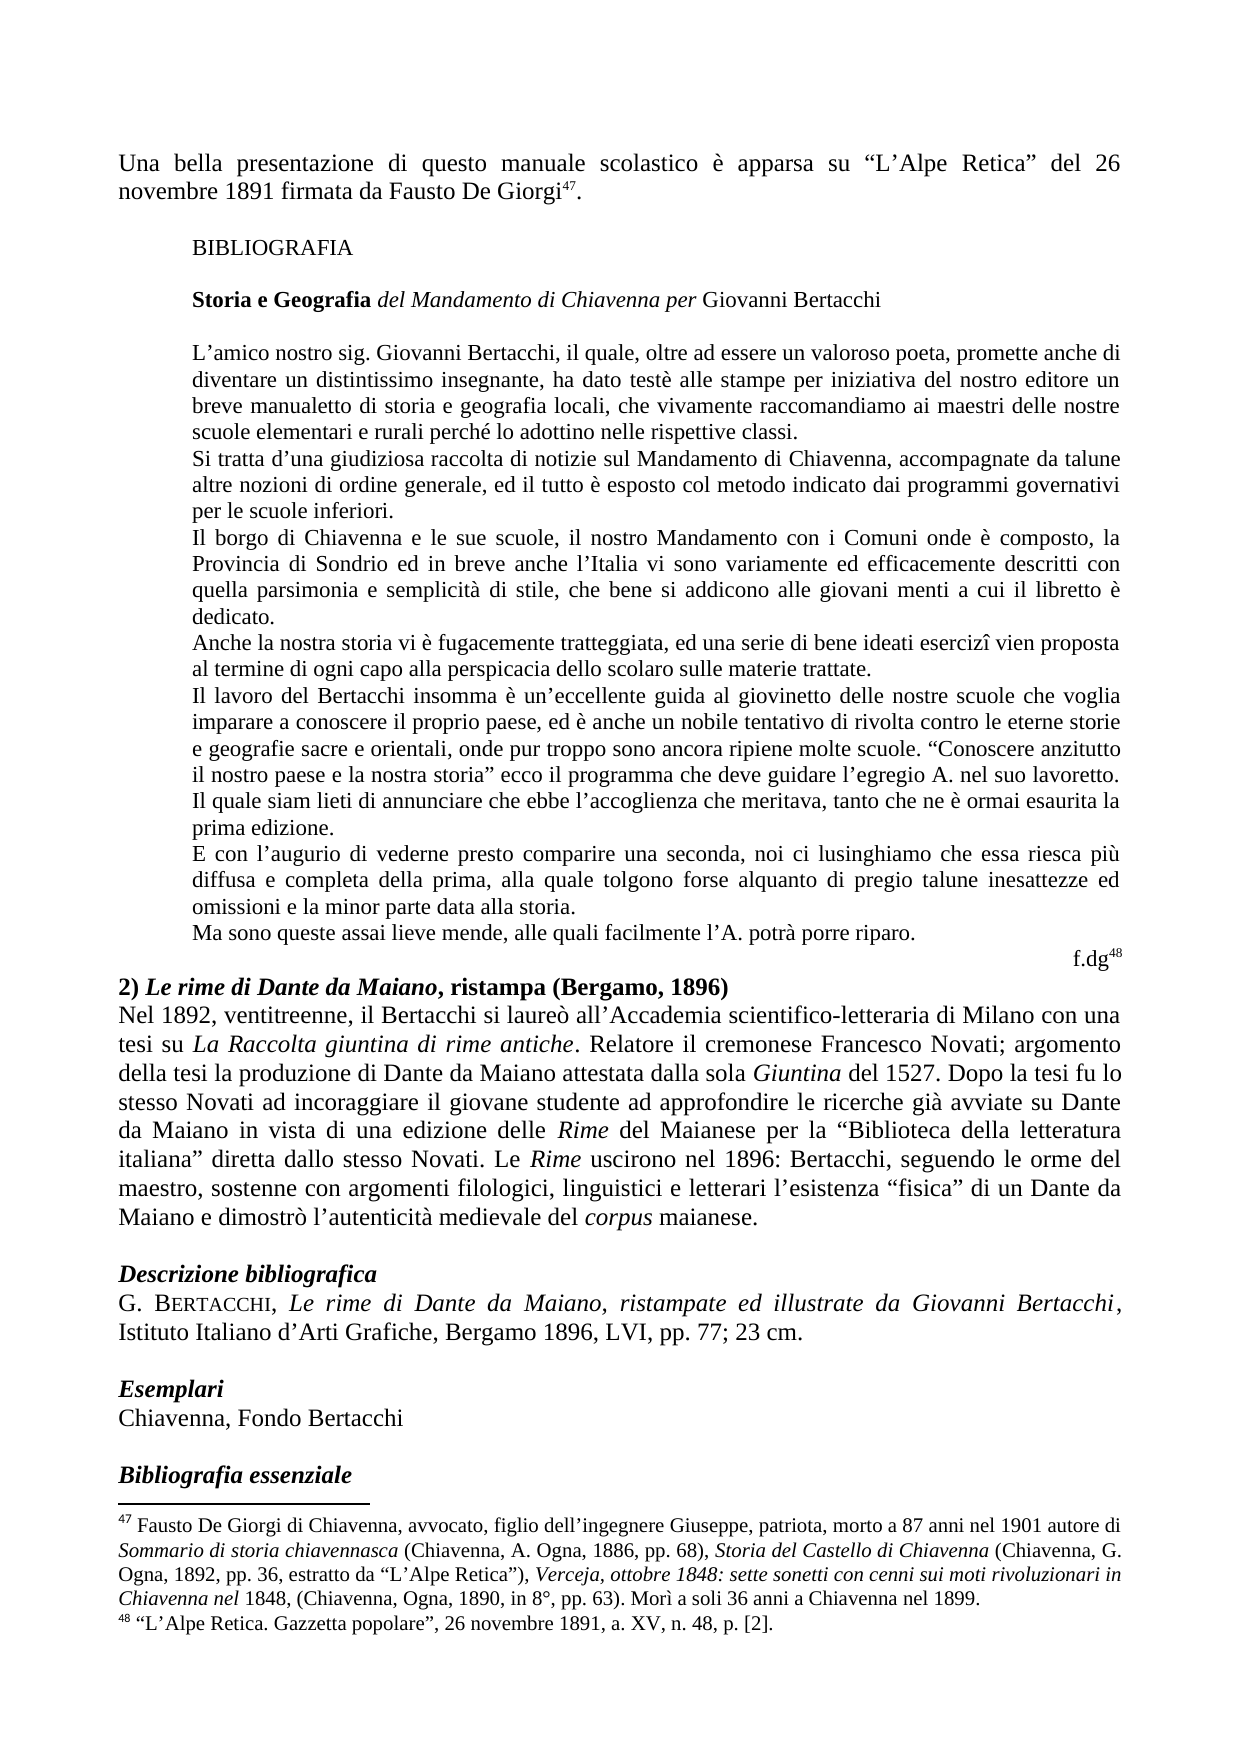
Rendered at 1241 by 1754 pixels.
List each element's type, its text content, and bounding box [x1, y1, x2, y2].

text Chiavenna, Fondo Bertacchi [118, 1403, 1122, 1432]
text Si tratta d’una giudiziosa raccolta di notizie sul Mandamento di Chiavenna, accompagnate da talune altre nozioni di ordine generale, ed il tutto è esposto col metodo indicato dai programmi governativi per le scuole inferiori. [192, 445, 1122, 524]
text G. Bertacchi, Le rime di Dante da Maiano, ristampate ed illustrate da Giovanni Bertacchi, Istituto Italiano d’Arti Grafiche, Bergamo 1896, LVI, pp. 77; 23 cm. [118, 1288, 1122, 1346]
text Nel 1892, ventitreenne, il Bertacchi si laureò all’Accademia scientifico-letteraria di Milano con una tesi su La Raccolta giuntina di rime antiche. Relatore il cremonese Francesco Novati; argomento della tesi la produzione di Dante da Maiano attestata dalla sola Giuntina del 1527. Dopo la tesi fu lo stesso Novati ad incoraggiare il giovane studente ad approfondire le ricerche già avviate su Dante da Maiano in vista di una edizione delle Rime del Maianese per la “Biblioteca della letteratura italiana” diretta dallo stesso Novati. Le Rime uscirono nel 1896: Bertacchi, seguendo le orme del maestro, sostenne con argomenti filologici, linguistici e letterari l’esistenza “fisica” di un Dante da Maiano e dimostrò l’autenticità medievale del corpus maianese. [118, 1001, 1122, 1231]
text 2) Le rime di Dante da Maiano, ristampa (Bergamo, 1896) [118, 972, 1122, 1001]
text Esemplari [118, 1374, 1122, 1403]
text E con l’augurio di vederne presto comparire una seconda, noi ci lusinghiamo che essa riesca più diffusa e completa della prima, alla quale tolgono forse alquanto di pregio talune inesattezze ed omissioni e la minor parte data alla storia. [192, 840, 1122, 919]
text Una bella presentazione di questo manuale scolastico è apparsa su “L’Alpe Retica” del 26 novembre 1891 firmata da Fausto De Giorgi. [118, 148, 1122, 205]
text Bibliografia essenziale [118, 1461, 1122, 1489]
text Il lavoro del Bertacchi insomma è un’eccellente guida al giovinetto delle nostre scuole che voglia imparare a conoscere il proprio paese, ed è anche un nobile tentativo di rivolta contro le eterne storie e geografie sacre e orientali, onde pur troppo sono ancora ripiene molte scuole. “Conoscere anzitutto il nostro paese e la nostra storia” ecco il programma che deve guidare l’egregio A. nel suo lavoretto. Il quale siam lieti di annunciare che ebbe l’accoglienza che meritava, tanto che ne è ormai esaurita la prima edizione. [192, 682, 1122, 840]
text Ma sono queste assai lieve mende, alle quali facilmente l’A. potrà porre riparo. [192, 919, 1122, 945]
text BIBLIOGRAFIA [192, 234, 1122, 260]
text Descrizione bibliografica [118, 1259, 1122, 1288]
text Anche la nostra storia vi è fugacemente tratteggiata, ed una serie di bene ideati esercizî vien proposta al termine di ogni capo alla perspicacia dello scolaro sulle materie trattate. [192, 629, 1122, 682]
text f.dg [192, 945, 1122, 972]
text Storia e Geografia del Mandamento di Chiavenna per Giovanni Bertacchi [192, 287, 1122, 313]
text Il borgo di Chiavenna e le sue scuole, il nostro Mandamento con i Comuni onde è composto, la Provincia di Sondrio ed in breve anche l’Italia vi sono variamente ed efficacemente descritti con quella parsimonia e semplicità di stile, che bene si addicono alle giovani menti a cui il libretto è dedicato. [192, 524, 1122, 629]
text L’amico nostro sig. Giovanni Bertacchi, il quale, oltre ad essere un valoroso poeta, promette anche di diventare un distintissimo insegnante, ha dato testè alle stampe per iniziativa del nostro editore un breve manualetto di storia e geografia locali, che vivamente raccomandiamo ai maestri delle nostre scuole elementari e rurali perché lo adottino nelle rispettive classi. [192, 339, 1122, 445]
